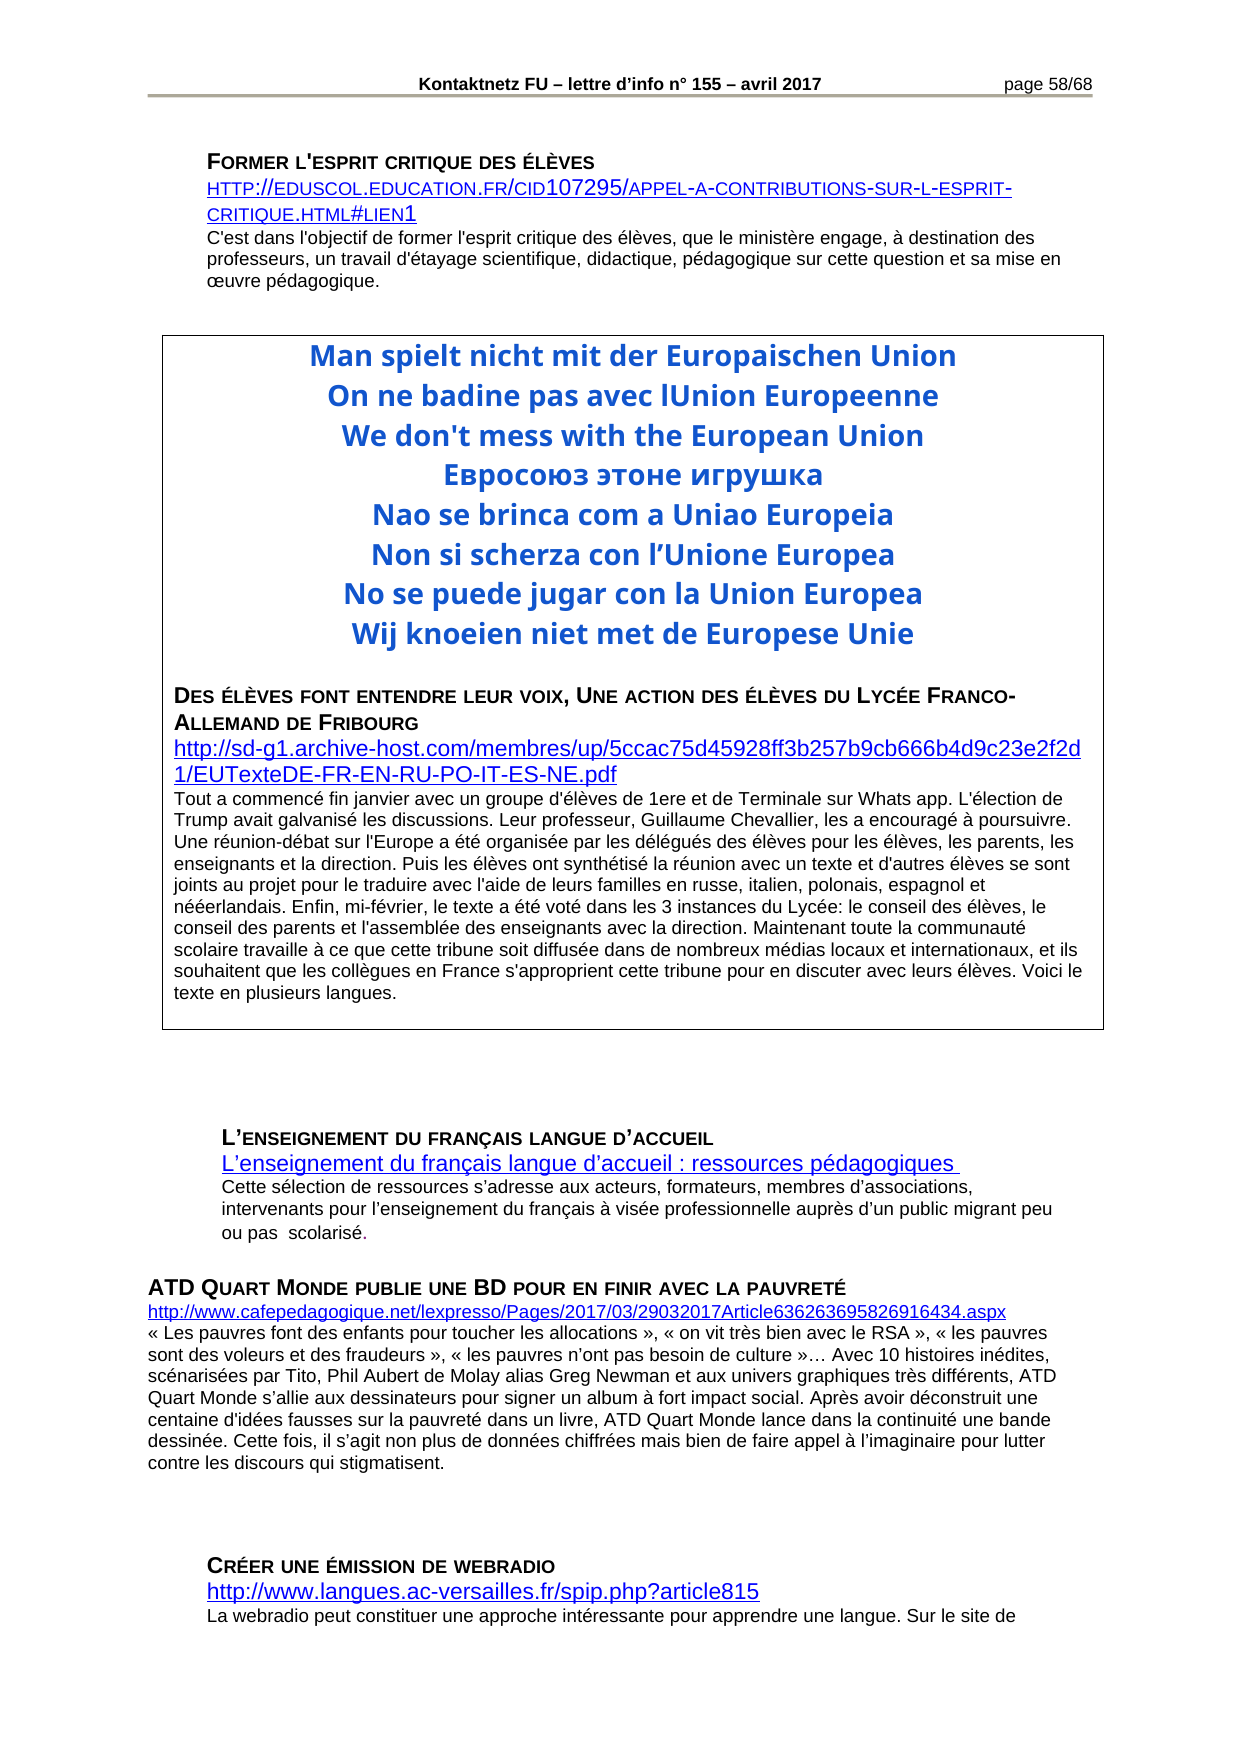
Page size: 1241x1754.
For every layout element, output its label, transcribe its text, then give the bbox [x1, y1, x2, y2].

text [207, 1552, 1077, 1626]
subtitle Former l'esprit critique des élèves http://eduscol.education.fr/cid107295/appel-a-contributions-sur-l-esprit-critique.html#lien1 C'est dans l'objectif de former l'esprit critique des élèves, que le ministère engage, à destination des professeurs, un travail d'étayage scientifique, didactique, pédagogique sur cette question et sa mise en œuvre pédagogique. [207, 148, 1093, 291]
table_header Man spielt nicht mit der Europaischen Union On ne badine pas avec lUnion Europeenne We don't mess with the European Union Евросоюз этоне игрушка Nao se brinca com a Uniao Europeia Non si scherza con l’Unione Europea No se puede jugar con la Union Europea Wij knoeien niet met de Europese Unie Des élèves font entendre leur voix, Une action des élèves du Lycée Franco-Allemand de Fribourg http://sd-g1.archive-host.com/membres/up/5ccac75d45928ff3b257b9cb666b4d9c23e2f2d1/EUTexteDE-FR-EN-RU-PO-IT-ES-NE.pdf Tout a commencé fin janvier avec un groupe d'élèves de 1ere et de Terminale sur Whats app. L'élection de Trump avait galvanisé les discussions. Leur professeur, Guillaume Chevallier, les a encouragé à poursuivre. Une réunion-débat sur l'Europe a été organisée par les délégués des élèves pour les élèves, les parents, les enseignants et la direction. Puis les élèves ont synthétisé la réunion avec un texte et d'autres élèves se sont joints au projet pour le traduire avec l'aide de leurs familles en russe, italien, polonais, espagnol et nééerlandais. Enfin, mi-février, le texte a été voté dans les 3 instances du Lycée: le conseil des élèves, le conseil des parents et l'assemblée des enseignants avec la direction. Maintenant toute la communauté scolaire travaille à ce que cette tribune soit diffusée dans de nombreux médias locaux et internationaux, et ils souhaitent que les collègues en France s'approprient cette tribune pour en discuter avec leurs élèves. Voici le texte en plusieurs langues. [163, 336, 1103, 1029]
text L’enseignement du français langue d’accueil L’enseignement du français langue d’accueil : ressources pédagogiques Cette sélection de ressources s’adresse aux acteurs, formateurs, membres d’associations, intervenants pour l’enseignement du français à visée professionnelle auprès d’un public migrant peu ou pas scolarisé. [221, 1124, 1077, 1245]
text ATD Quart Monde publie une BD pour en finir avec la pauvreté http://www.cafepedagogique.net/lexpresso/Pages/2017/03/29032017Article636263695826916434.aspx « Les pauvres font des enfants pour toucher les allocations », « on vit très bien avec le RSA », « les pauvres sont des voleurs et des fraudeurs », « les pauvres n’ont pas besoin de culture »… Avec 10 histoires inédites, scénarisées par Tito, Phil Aubert de Molay alias Greg Newman et aux univers graphiques très différents, ATD Quart Monde s’allie aux dessinateurs pour signer un album à fort impact social. Après avoir déconstruit une centaine d'idées fausses sur la pauvreté dans un livre, ATD Quart Monde lance dans la continuité une bande dessinée. Cette fois, il s’agit non plus de données chiffrées mais bien de faire appel à l’imaginaire pour lutter contre les discours qui stigmatisent. [148, 1274, 1077, 1523]
